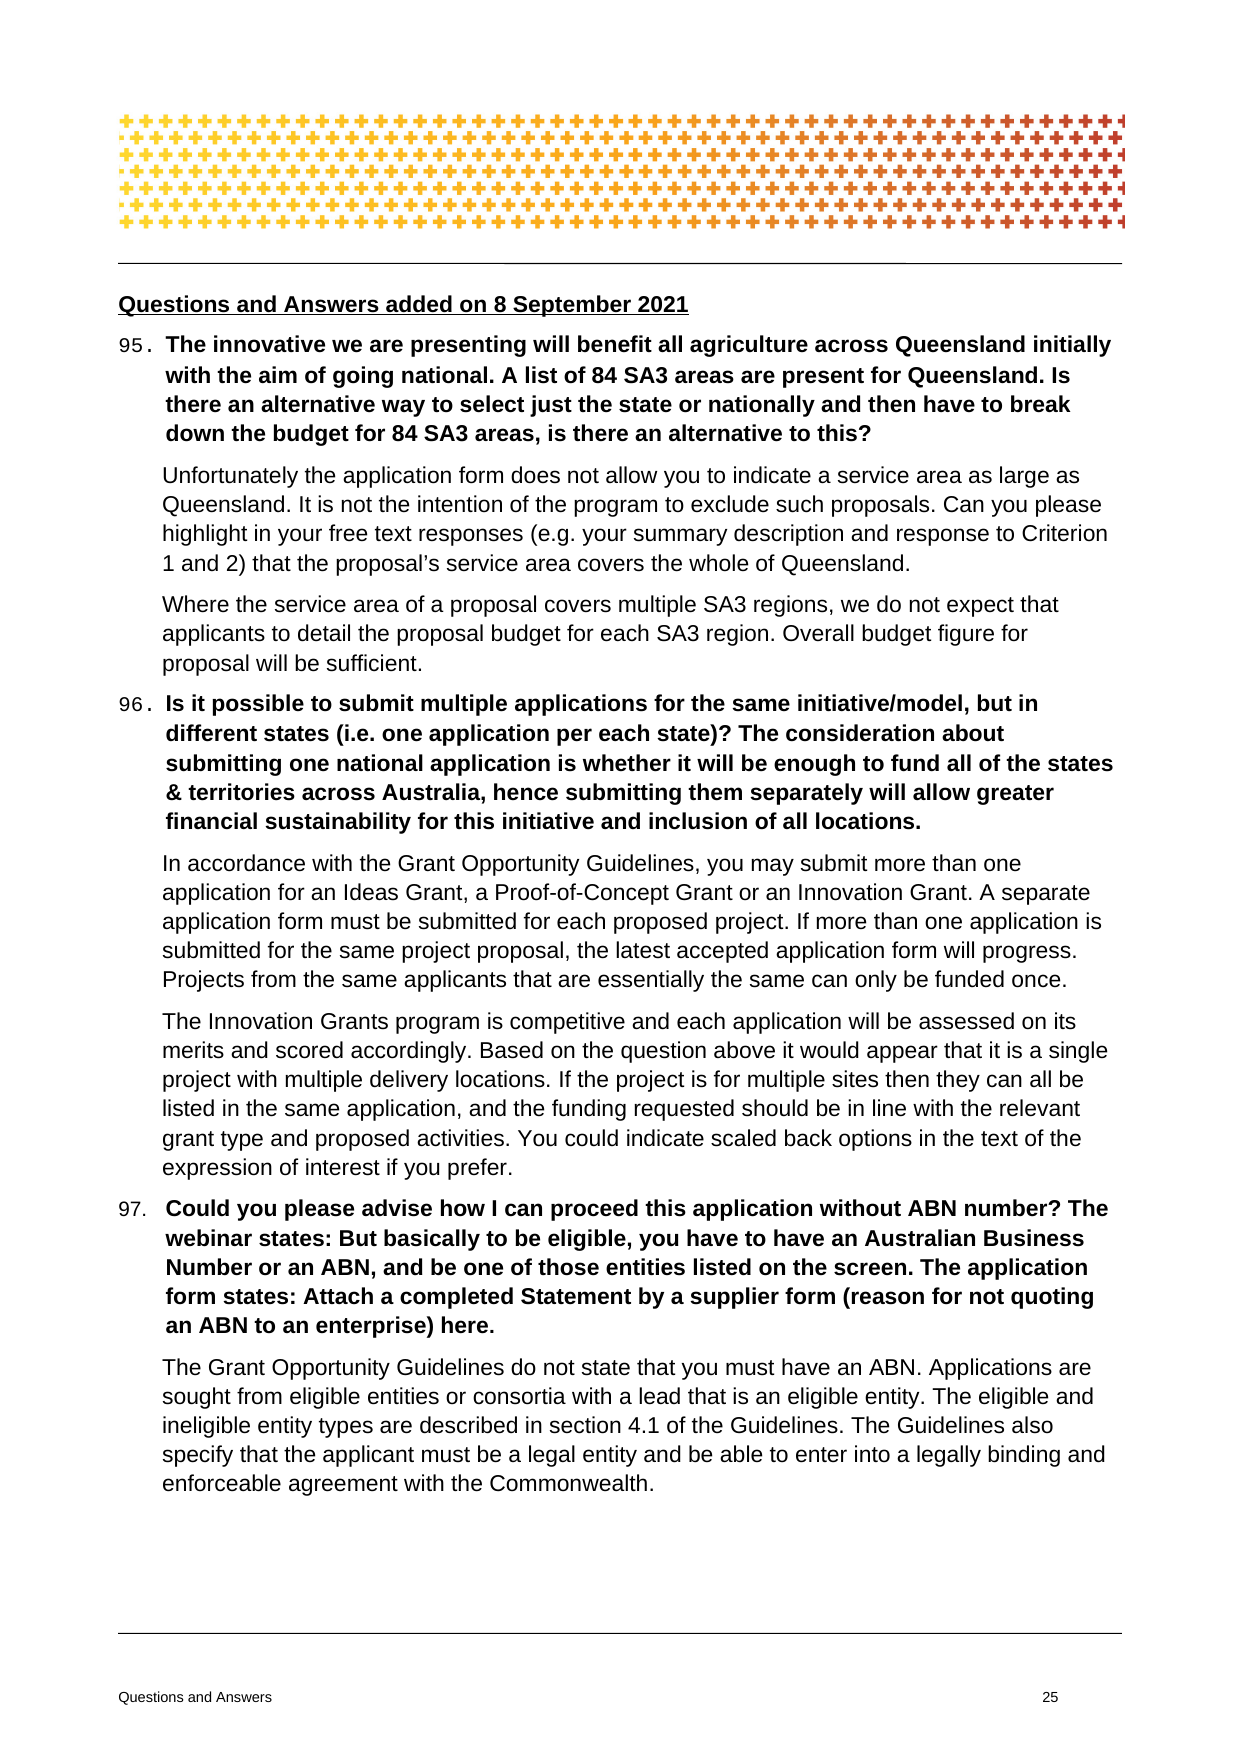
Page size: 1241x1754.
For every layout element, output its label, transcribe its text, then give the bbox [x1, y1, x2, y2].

text Could you please advise how I can proceed this application without ABN number? The webinar states: But basically to be eligible, you have to have an Australian Business Number or an ABN, and be one of those entities listed on the screen. The application form states: Attach a completed Statement by a supplier form (reason for not quoting an ABN to an enterprise) here. [118, 1192, 1122, 1338]
text Questions and Answers added on 8 September 2021 [118, 288, 1122, 317]
text Where the service area of a proposal covers multiple SA3 regions, we do not expect that applicants to detail the proposal budget for each SA3 region. Overall budget figure for proposal will be sufficient. [162, 588, 1122, 676]
text The innovative we are presenting will benefit all agriculture across Queensland initially with the aim of going national. A list of 84 SA3 areas are present for Queensland. Is there an alternative way to select just the state or nationally and then have to break down the budget for 84 SA3 areas, is there an alternative to this? [118, 330, 1122, 447]
text The Innovation Grants program is competitive and each application will be assessed on its merits and scored accordingly. Based on the question above it would appear that it is a single project with multiple delivery locations. If the project is for multiple sites then they can all be listed in the same application, and the funding requested should be in line with the relevant grant type and proposed activities. You could indicate scaled back options in the text of the expression of interest if you prefer. [162, 1005, 1122, 1180]
picture [112, 112, 1125, 237]
text Is it possible to submit multiple applications for the same initiative/model, but in different states (i.e. one application per each state)? The consideration about submitting one national application is whether it will be enough to fund all of the states & territories across Australia, hence submitting them separately will allow greater financial sustainability for this initiative and inclusion of all locations. [118, 688, 1122, 834]
text Unfortunately the application form does not allow you to indicate a service area as large as Queensland. It is not the intention of the program to exclude such proposals. Can you please highlight in your free text responses (e.g. your summary description and response to Criterion 1 and 2) that the proposal’s service area covers the whole of Queensland. [162, 459, 1122, 576]
text The Grant Opportunity Guidelines do not state that you must have an ABN. Applications are sought from eligible entities or consortia with a lead that is an eligible entity. The eligible and ineligible entity types are described in section 4.1 of the Guidelines. The Guidelines also specify that the applicant must be a legal entity and be able to enter into a legally binding and enforceable agreement with the Commonwealth. [162, 1351, 1122, 1497]
text In accordance with the Grant Opportunity Guidelines, you may submit more than one application for an Ideas Grant, a Proof-of-Concept Grant or an Innovation Grant. A separate application form must be submitted for each proposed project. If more than one application is submitted for the same project proposal, the latest accepted application form will progress. Projects from the same applicants that are essentially the same can only be funded once. [162, 847, 1122, 992]
